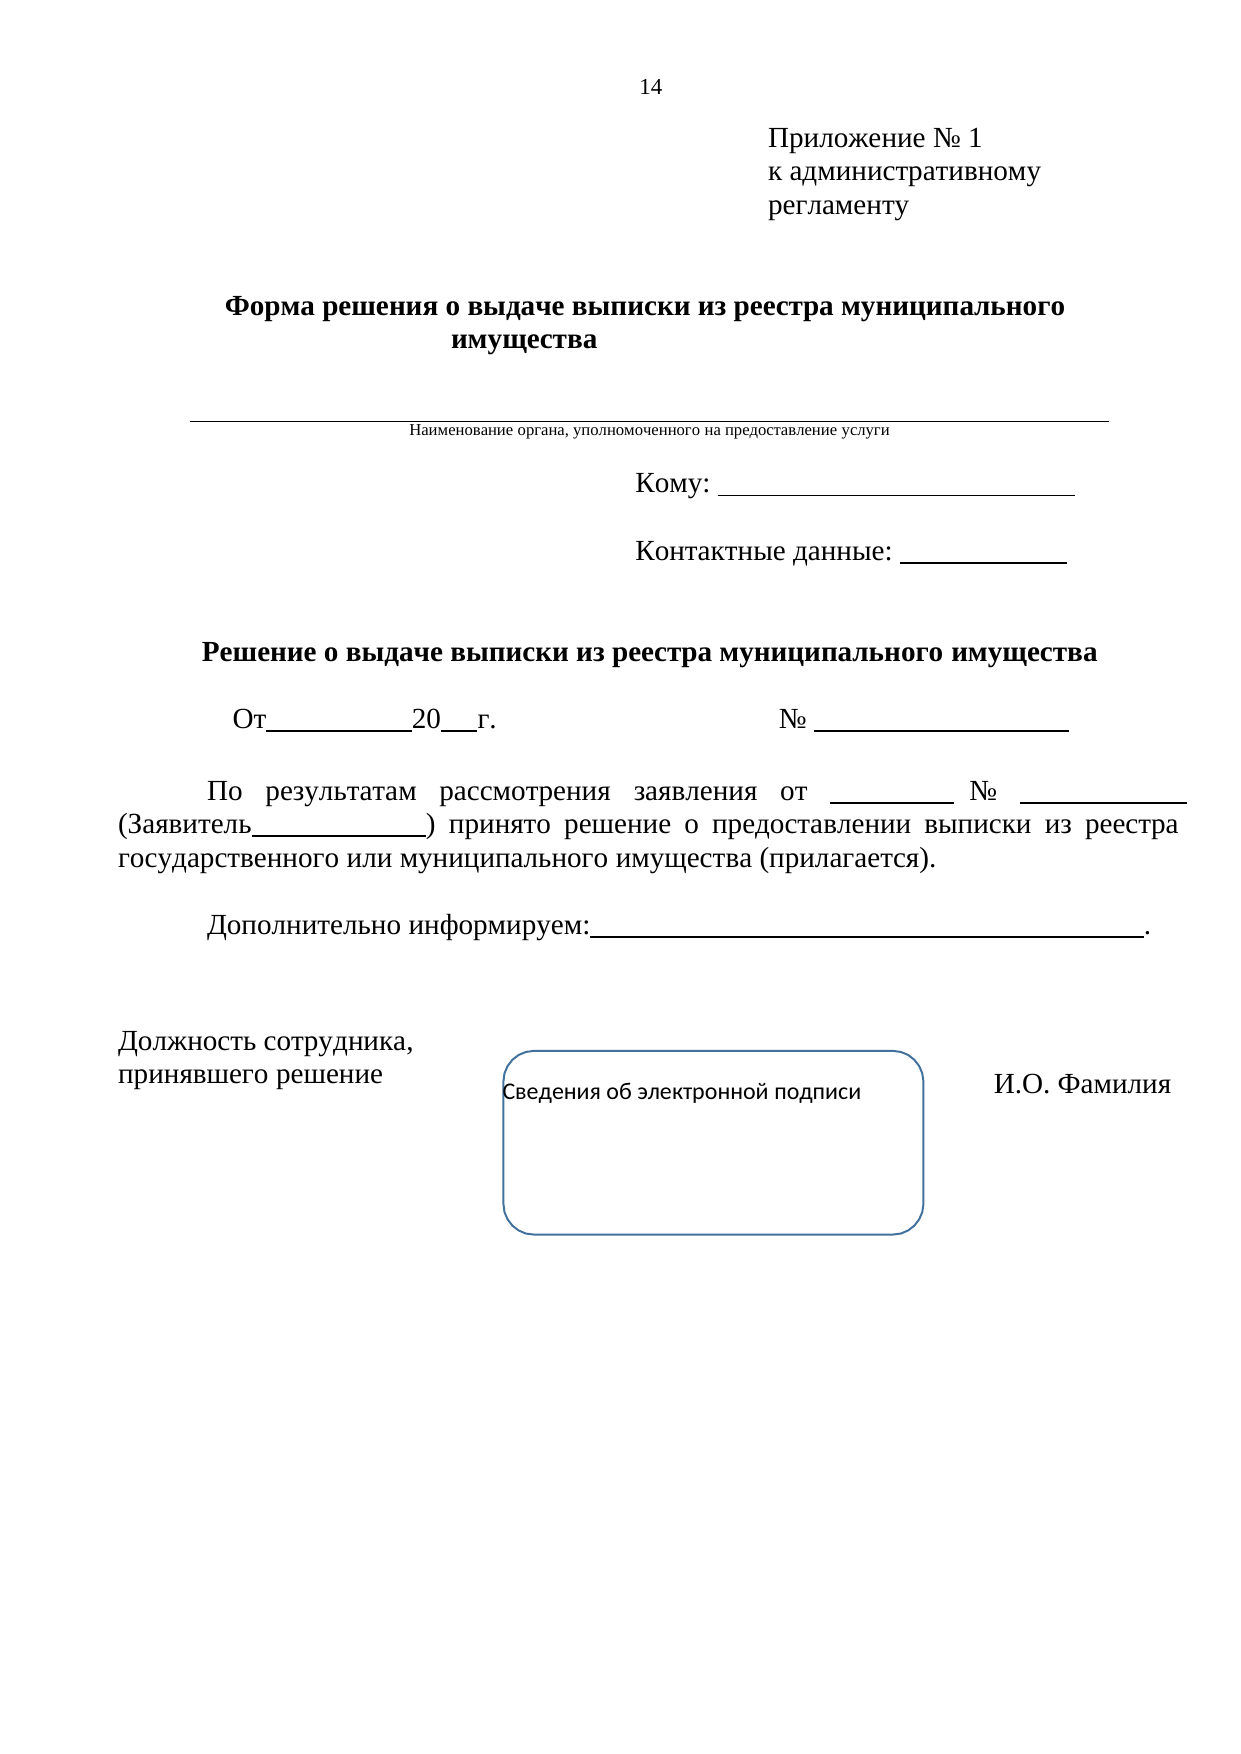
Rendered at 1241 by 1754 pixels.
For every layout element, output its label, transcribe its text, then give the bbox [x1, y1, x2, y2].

text к административному регламенту [768, 153, 1175, 220]
subtitle Решение о выдаче выписки из реестра муниципального имущества [123, 634, 1176, 668]
text От 20 г. № [106, 701, 1195, 734]
text Должность сотрудника, принявшего решение [118, 1023, 415, 1090]
text Приложение № 1 [768, 120, 1198, 153]
subtitle Форма решения о выдаче выписки из реестра муниципального имущества [224, 288, 1076, 355]
text Кому: [635, 466, 1198, 499]
text И.О. Фамилия [993, 1066, 1198, 1100]
text Наименование органа, уполномоченного на предоставление услуги [123, 417, 1176, 438]
text Дополнительно информируем: . [207, 907, 1198, 941]
text По результатам рассмотрения заявления от № [207, 773, 1198, 806]
text Контактные данные: [635, 533, 1198, 567]
text (Заявитель ) принято решение о предоставлении выписки из реестра государственного или муниципального имущества (прилагается). [118, 806, 1181, 873]
